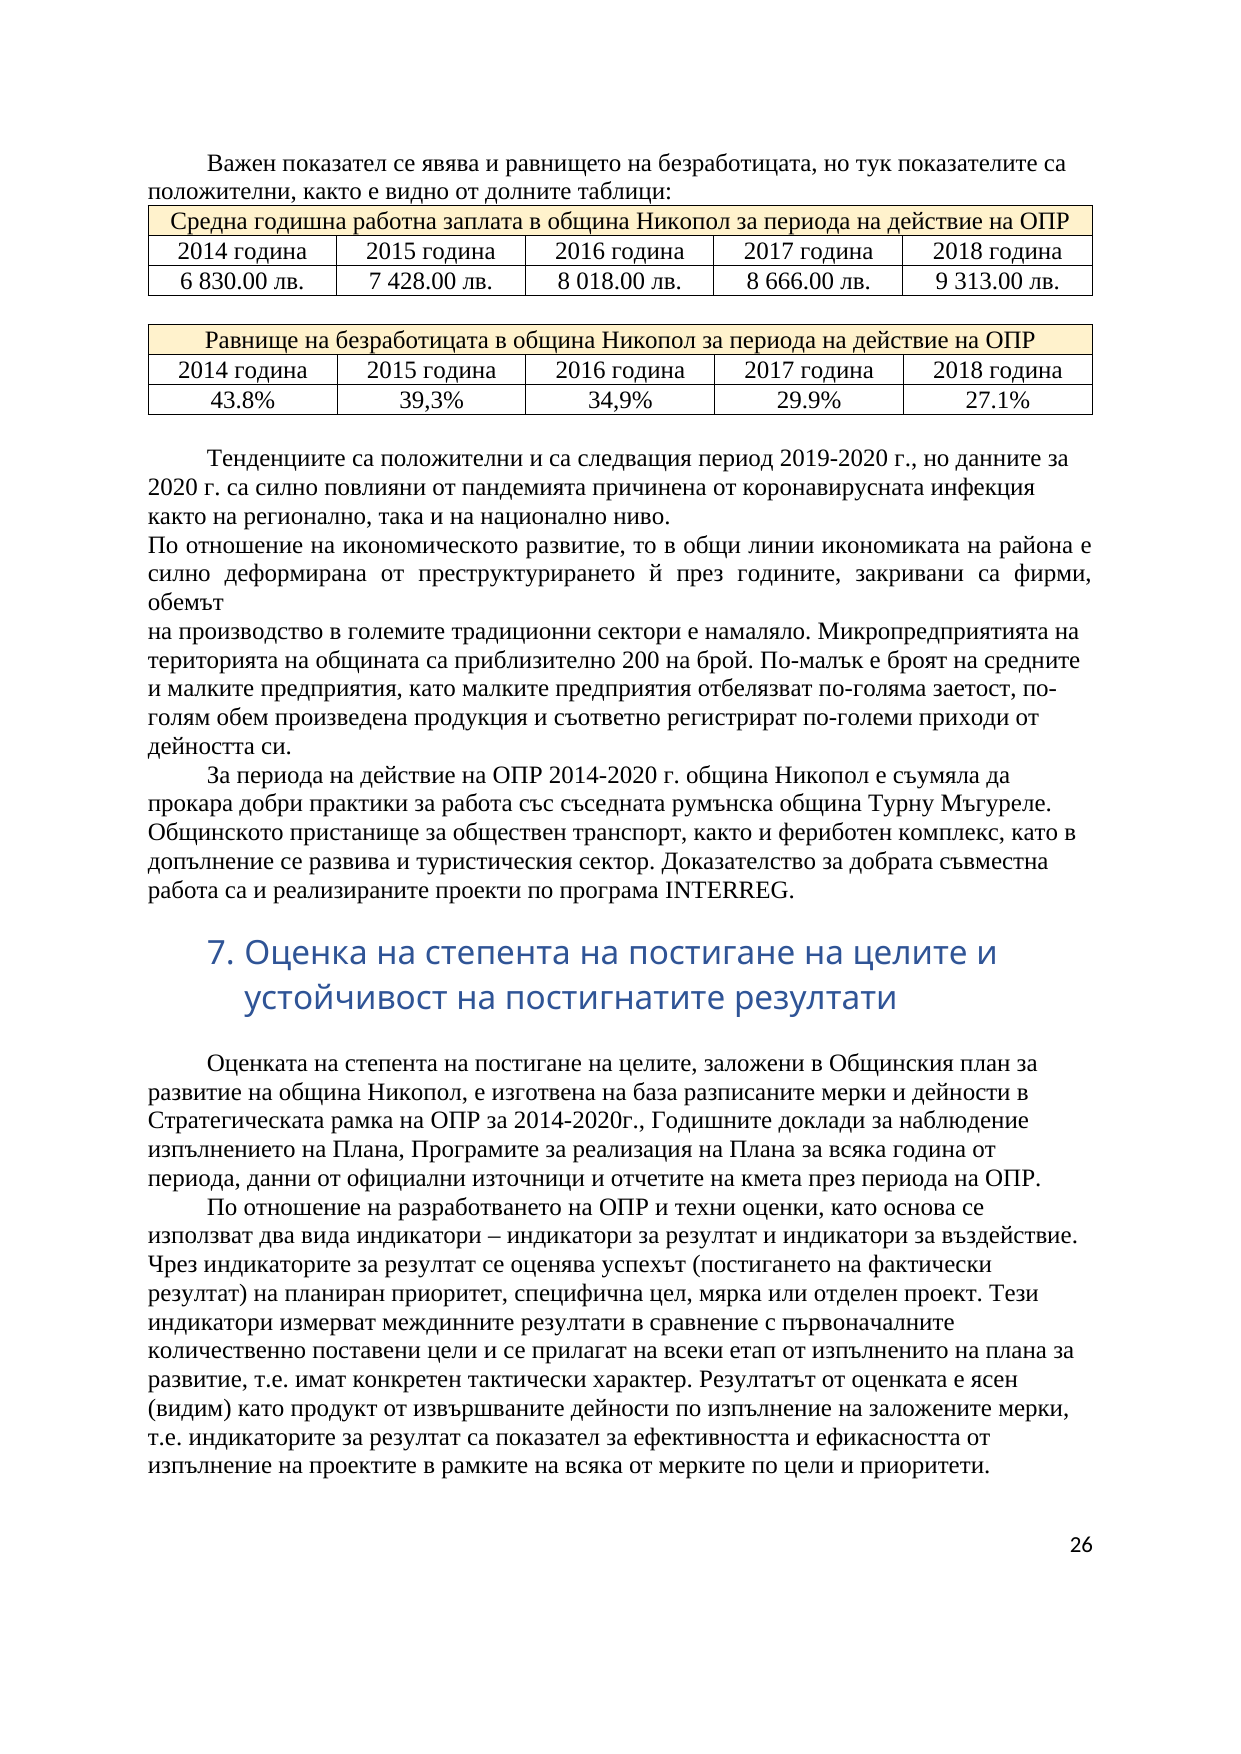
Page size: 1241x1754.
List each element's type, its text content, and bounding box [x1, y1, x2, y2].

table_cell 27.1% [904, 385, 1092, 414]
table_cell 39,3% [338, 385, 525, 414]
text По отношение на разработването на ОПР и техни оценки, като основа се използват два вида индикатори – индикатори за резултат и индикатори за въздействие. Чрез индикаторите за резултат се оценява успехът (постигането на фактически резултат) на планиран приоритет, специфична цел, мярка или отделен проект. Тези индикатори измерват междинните резултати в сравнение с първоначалните количественно поставени цели и се прилагат на всеки етап от изпълненито на плана за развитие, т.е. имат конкретен тактически характер. Резултатът от оценката е ясен (видим) като продукт от извършваните дейности по изпълнение на заложените мерки, т.е. индикаторите за резултат са показател за ефективността и ефикасността от изпълнение на проектите в рамките на всяка от мерките по цели и приоритети. [148, 1192, 1093, 1479]
table_cell 2017 година [715, 355, 903, 384]
table_cell 2016 година [526, 355, 714, 384]
table_header Равнище на безработицата в община Никопол за периода на действие на ОПР [149, 325, 1092, 354]
table_cell 7 428.00 лв. [337, 266, 525, 294]
table_cell 2017 година [714, 236, 902, 265]
table_cell 2014 година [149, 236, 336, 265]
table_cell 34,9% [526, 385, 714, 414]
text Тенденциите са положителни и са следващия период 2019-2020 г., но данните за 2020 г. са силно повлияни от пандемията причинена от коронавирусната инфекция както на регионално, така и на национално ниво. [148, 443, 1093, 530]
table_cell 2018 година [904, 355, 1092, 384]
table_cell 2015 година [338, 355, 525, 384]
list Оценка на степента на постигане на целите и устойчивост на постигнатите резултати [207, 928, 1093, 1019]
table_cell 8 018.00 лв. [526, 266, 713, 294]
table_cell 43.8% [149, 385, 337, 414]
table_header Средна годишна работна заплата в община Никопол за периода на действие на ОПР [149, 206, 1092, 235]
table_cell 2016 година [526, 236, 713, 265]
table_cell 6 830.00 лв. [149, 266, 336, 294]
table_cell 9 313.00 лв. [903, 266, 1092, 294]
table_cell 2018 година [903, 236, 1092, 265]
text За периода на действие на ОПР 2014-2020 г. община Никопол е съумяла да прокара добри практики за работа със съседната румънска община Турну Мъгуреле. Общинското пристанище за обществен транспорт, както и фериботен комплекс, като в допълнение се развива и туристическия сектор. Доказателство за добрата съвместна работа са и реализираните проекти по програма INTERREG. [148, 760, 1093, 903]
table_cell 2015 година [337, 236, 525, 265]
table_cell 2014 година [149, 355, 337, 384]
table_cell 8 666.00 лв. [714, 266, 902, 294]
text на производство в големите традиционни сектори е намаляло. Микропредприятията на територията на общината са приблизително 200 на брой. По-малък е броят на средните и малките предприятия, като малките предприятия отбелязват по-голяма заетост, по-голям обем произведена продукция и съответно регистрират по-големи приходи от дейността си. [148, 616, 1093, 760]
text Важен показател се явява и равнището на безработицата, но тук показателите са положителни, както е видно от долните таблици: [148, 148, 1093, 205]
text По отношение на икономическото развитие, то в общи линии икономиката на района е силно деформирана от преструктурирането й през годините, закривани са фирми, обемът [148, 530, 1093, 616]
text Оценката на степента на постигане на целите, заложени в Общинския план за развитие на община Никопол, е изготвена на база разписаните мерки и дейности в Стратегическата рамка на ОПР за 2014-2020г., Годишните доклади за наблюдение изпълнението на Плана, Програмите за реализация на Плана за всяка година от периода, данни от официални източници и отчетите на кмета през периода на ОПР. [148, 1048, 1093, 1192]
table_cell 29.9% [715, 385, 903, 414]
